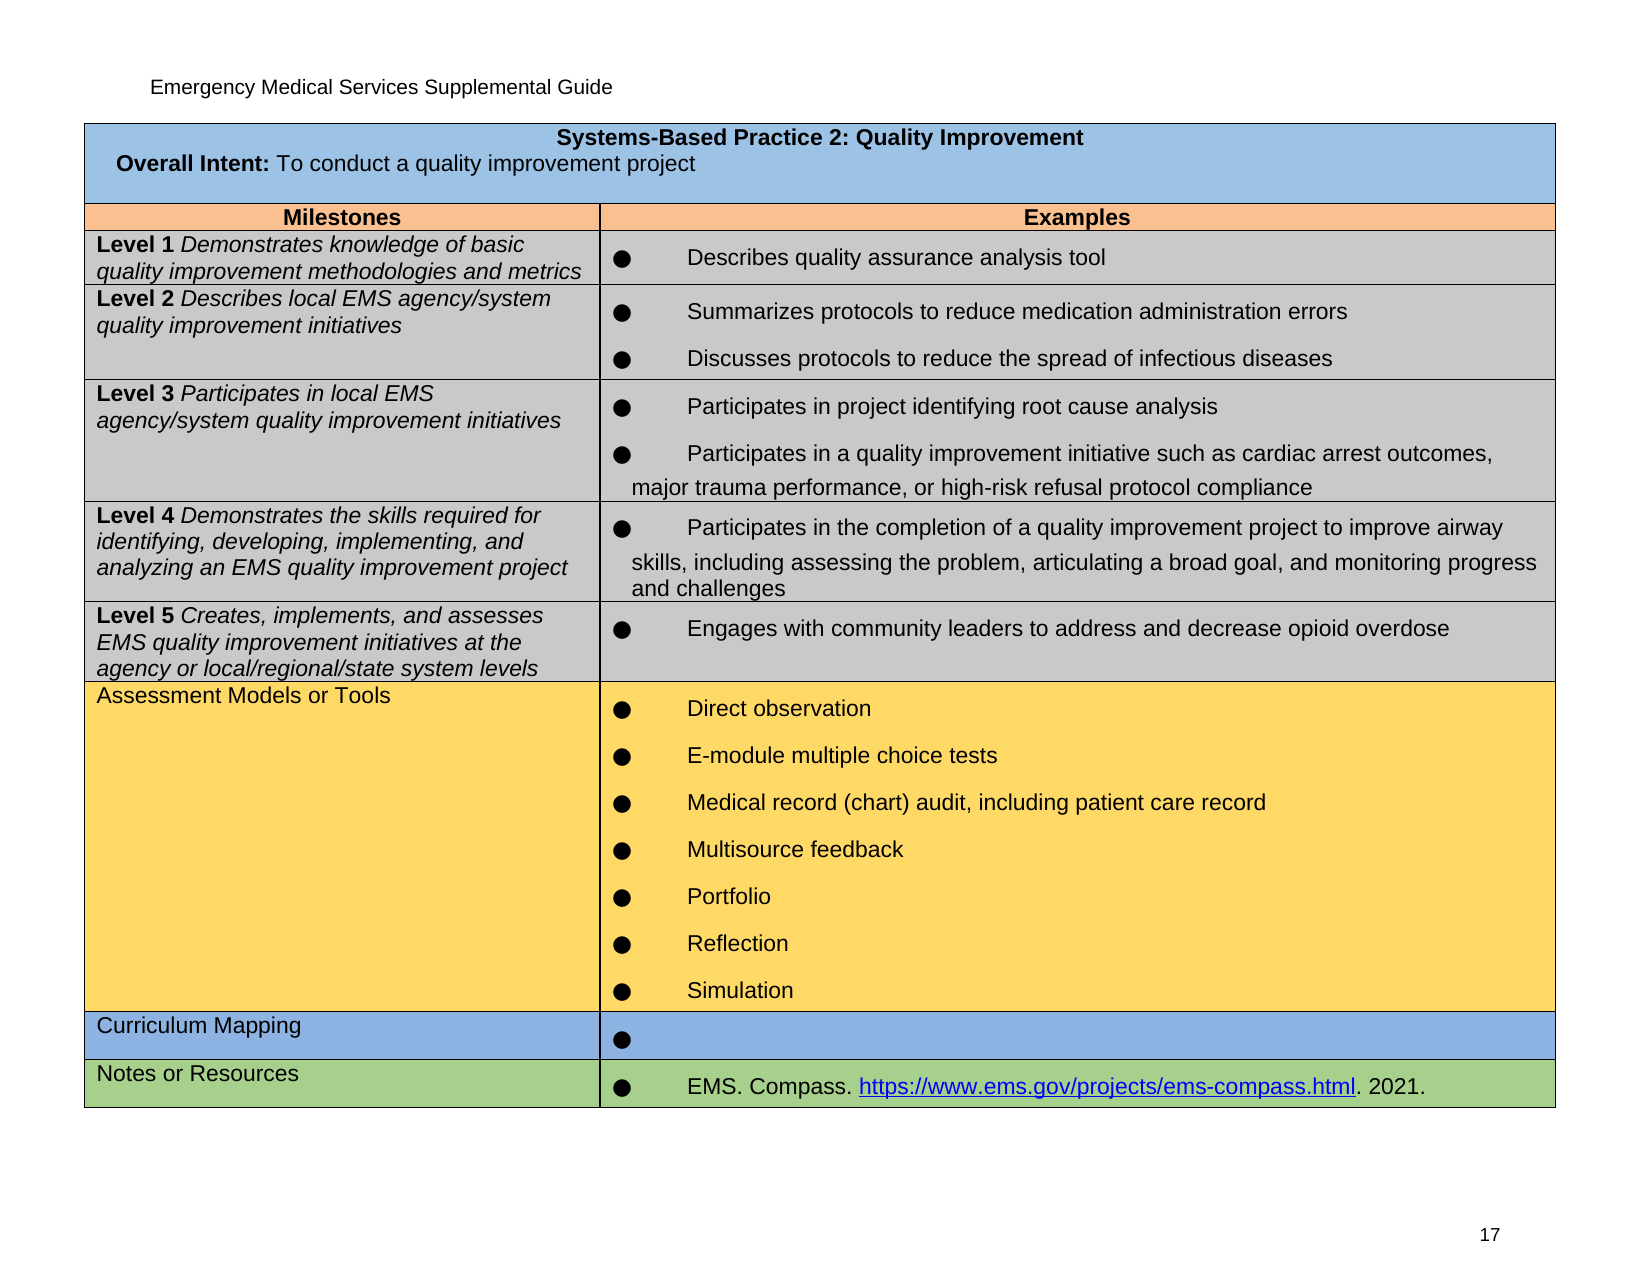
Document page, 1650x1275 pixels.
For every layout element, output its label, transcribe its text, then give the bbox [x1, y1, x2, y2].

table_cell Level 4 Demonstrates the skills required for identifying, developing, implementing, and analyzing an EMS quality improvement project [85, 502, 599, 601]
table_cell Assessment Models or Tools [85, 682, 599, 1011]
table_cell Engages with community leaders to address and decrease opioid overdose [601, 602, 1555, 681]
table_cell [601, 1012, 1555, 1059]
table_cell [601, 1060, 1555, 1107]
table_cell Notes or Resources [85, 1060, 599, 1107]
table_cell Level 2 Describes local EMS agency/system quality improvement initiatives [85, 285, 599, 379]
table_cell Level 5 Creates, implements, and assesses EMS quality improvement initiatives at the agency or local/regional/state system levels [85, 602, 599, 681]
table_cell Participates in the completion of a quality improvement project to improve airway skills, including assessing the problem, articulating a broad goal, and monitoring progress and challenges [601, 502, 1555, 601]
table_header Systems-Based Practice 2: Quality Improvement Overall Intent: To conduct a quality improvement project [85, 124, 1555, 203]
table_cell Direct observation E-module multiple choice tests Medical record (chart) audit, including patient care record Multisource feedback Portfolio Reflection Simulation [601, 682, 1555, 1011]
table_cell Milestones [85, 204, 599, 230]
table_cell Level 1 Demonstrates knowledge of basic quality improvement methodologies and metrics [85, 231, 599, 284]
table_cell Curriculum Mapping [85, 1012, 599, 1059]
table_cell Summarizes protocols to reduce medication administration errors Discusses protocols to reduce the spread of infectious diseases [601, 285, 1555, 379]
table_cell Examples [601, 204, 1555, 230]
table_cell Level 3 Participates in local EMS agency/system quality improvement initiatives [85, 380, 599, 501]
table_cell Participates in project identifying root cause analysis Participates in a quality improvement initiative such as cardiac arrest outcomes, major trauma performance, or high-risk refusal protocol compliance [601, 380, 1555, 501]
table_cell Describes quality assurance analysis tool [601, 231, 1555, 284]
